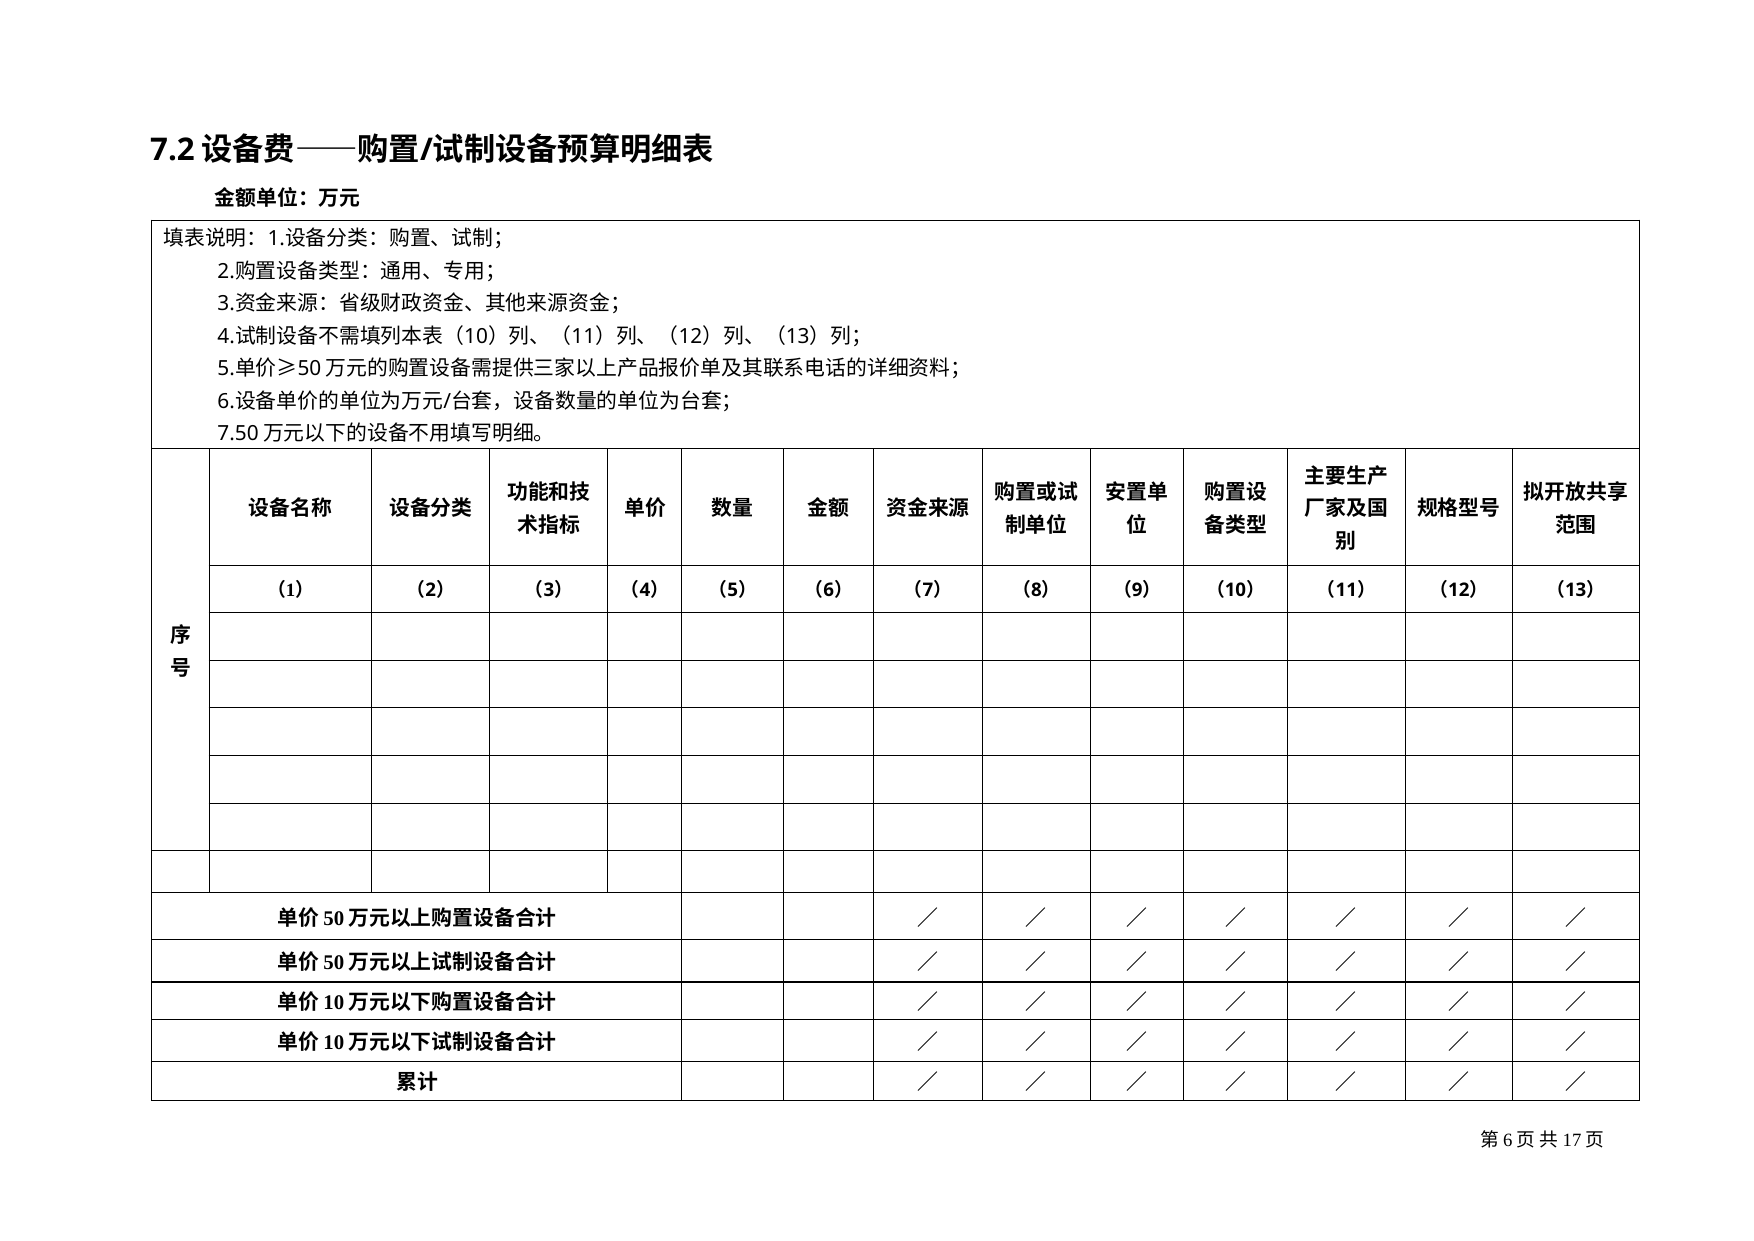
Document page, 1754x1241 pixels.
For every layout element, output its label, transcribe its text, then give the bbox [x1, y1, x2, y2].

table_cell [784, 613, 873, 660]
table_cell ／ [1288, 1062, 1405, 1100]
table_cell [1184, 708, 1287, 755]
table_cell 序号 [152, 449, 209, 850]
table_cell [1184, 613, 1287, 660]
table_cell [490, 851, 607, 892]
table_cell ／ [1288, 893, 1405, 939]
table_cell [874, 661, 982, 707]
text 金额单位：万元 [194, 179, 1604, 212]
table_cell （9） [1091, 566, 1183, 612]
table_cell [784, 661, 873, 707]
table_cell ／ [1091, 940, 1183, 981]
table_cell ／ [1513, 1020, 1639, 1061]
table_cell ／ [1513, 893, 1639, 939]
table_cell ／ [983, 983, 1090, 1019]
table_cell [1513, 708, 1639, 755]
table_cell [784, 756, 873, 802]
table_cell ／ [1406, 940, 1512, 981]
table_cell 购置设备类型 [1184, 449, 1287, 564]
table_cell ／ [1513, 940, 1639, 981]
table_cell [784, 1062, 873, 1100]
table_cell ／ [1288, 940, 1405, 981]
table_header 填表说明：1.设备分类：购置、试制； 2.购置设备类型：通用、专用； 3.资金来源：省级财政资金、其他来源资金； 4.试制设备不需填列本表（10）列、（11）列、（12）列、（13）列； 5.单价≥50万元的购置设备需提供三家以上产品报价单及其联系电话的详细资料； 6.设备单价的单位为万元/台套，设备数量的单位为台套； 7.50万元以下的设备不用填写明细。 [152, 221, 1639, 448]
table_cell [372, 708, 489, 755]
table_cell ／ [874, 983, 982, 1019]
table_cell [784, 893, 873, 939]
table_cell 设备名称 [210, 449, 371, 564]
table_cell [1513, 851, 1639, 892]
table_cell ／ [1091, 1020, 1183, 1061]
table_cell [1288, 613, 1405, 660]
table_cell [1091, 661, 1183, 707]
table_cell [1513, 804, 1639, 850]
table_cell ／ [1406, 893, 1512, 939]
table_cell [1288, 804, 1405, 850]
table_cell [983, 613, 1090, 660]
table_cell 累计 [152, 1062, 681, 1100]
table_cell [1406, 613, 1512, 660]
table_cell 资金来源 [874, 449, 982, 564]
table_cell ／ [1406, 1062, 1512, 1100]
table_cell [372, 804, 489, 850]
table_cell [372, 661, 489, 707]
table_cell 主要生产厂家及国别 [1288, 449, 1405, 564]
table_cell [1184, 804, 1287, 850]
table_cell [210, 613, 371, 660]
table_cell [784, 851, 873, 892]
table_cell ／ [1184, 1062, 1287, 1100]
table_cell [1091, 613, 1183, 660]
table_cell ／ [1288, 1020, 1405, 1061]
table_cell [874, 613, 982, 660]
table_cell [874, 804, 982, 850]
table_cell [490, 661, 607, 707]
table_cell （4） [608, 566, 681, 612]
table_cell [682, 708, 783, 755]
table_cell ／ [1288, 983, 1405, 1019]
table_cell 单价50万元以上试制设备合计 [152, 940, 681, 981]
table_cell [608, 613, 681, 660]
table_cell ／ [983, 1020, 1090, 1061]
table_cell [682, 756, 783, 802]
table_cell [1091, 708, 1183, 755]
table_cell [608, 661, 681, 707]
table_cell [682, 851, 783, 892]
table_cell （5） [682, 566, 783, 612]
table_cell （2） [372, 566, 489, 612]
table_cell ／ [874, 940, 982, 981]
table_cell 单价50万元以上购置设备合计 [152, 893, 681, 939]
table_cell ／ [1184, 1020, 1287, 1061]
table_cell [608, 756, 681, 802]
table_cell 安置单位 [1091, 449, 1183, 564]
table_cell [210, 756, 371, 802]
table_cell [1288, 708, 1405, 755]
table_cell 功能和技术指标 [490, 449, 607, 564]
table_cell [874, 756, 982, 802]
table_cell [1288, 661, 1405, 707]
table_cell [784, 708, 873, 755]
table_cell ／ [983, 1062, 1090, 1100]
table_cell ／ [1184, 940, 1287, 981]
table_cell ／ [1091, 893, 1183, 939]
table_cell 单价10万元以下试制设备合计 [152, 1020, 681, 1061]
table_cell （10） [1184, 566, 1287, 612]
table_cell [1288, 756, 1405, 802]
table_cell ／ [1091, 983, 1183, 1019]
table_cell （8） [983, 566, 1090, 612]
table_cell [784, 1020, 873, 1061]
table_cell （3） [490, 566, 607, 612]
table_cell [1288, 851, 1405, 892]
table_cell [682, 983, 783, 1019]
table_cell ／ [983, 893, 1090, 939]
table_cell [983, 756, 1090, 802]
table_cell ／ [874, 1062, 982, 1100]
table_cell ／ [1091, 1062, 1183, 1100]
table_cell [983, 661, 1090, 707]
table_cell （11） [1288, 566, 1405, 612]
table_cell [210, 661, 371, 707]
table_cell [210, 851, 371, 892]
table_cell ／ [1406, 983, 1512, 1019]
table_cell [1184, 756, 1287, 802]
table_cell [1513, 661, 1639, 707]
table_cell ／ [1513, 1062, 1639, 1100]
table_cell [784, 804, 873, 850]
table_cell [682, 893, 783, 939]
table_cell [1406, 804, 1512, 850]
table_cell （12） [1406, 566, 1512, 612]
text 7.2设备费——购置/试制设备预算明细表 [150, 114, 1604, 179]
table_cell 购置或试制单位 [983, 449, 1090, 564]
table_cell （6） [784, 566, 873, 612]
table_cell [1091, 756, 1183, 802]
table_cell 数量 [682, 449, 783, 564]
table_cell [1406, 708, 1512, 755]
table_cell ／ [874, 893, 982, 939]
table_cell [152, 851, 209, 892]
table_cell （13） [1513, 566, 1639, 612]
table_cell 单价 [608, 449, 681, 564]
table_cell [490, 804, 607, 850]
table_cell [682, 1062, 783, 1100]
table_cell [682, 940, 783, 981]
table_cell （1） [210, 566, 371, 612]
table_cell [1513, 756, 1639, 802]
table_cell 规格型号 [1406, 449, 1512, 564]
table_cell [1091, 851, 1183, 892]
table_cell [1513, 613, 1639, 660]
table_cell [784, 983, 873, 1019]
table_cell [372, 613, 489, 660]
table_cell [490, 756, 607, 802]
table_cell [682, 661, 783, 707]
table_cell [608, 804, 681, 850]
table_cell [490, 613, 607, 660]
table_cell [608, 851, 681, 892]
table_cell [784, 940, 873, 981]
table_cell [682, 804, 783, 850]
table_cell 单价10万元以下购置设备合计 [152, 983, 681, 1019]
table_cell [874, 708, 982, 755]
table_cell ／ [983, 940, 1090, 981]
table_cell [983, 708, 1090, 755]
table_cell ／ [874, 1020, 982, 1061]
table_cell [372, 851, 489, 892]
table_cell [682, 1020, 783, 1061]
table_cell 拟开放共享范围 [1513, 449, 1639, 564]
table_cell [983, 804, 1090, 850]
table_cell （7） [874, 566, 982, 612]
table_cell [372, 756, 489, 802]
table_cell [608, 708, 681, 755]
table_cell 金额 [784, 449, 873, 564]
table_cell ／ [1513, 983, 1639, 1019]
table_cell [490, 708, 607, 755]
table_cell [1184, 661, 1287, 707]
table_cell [1184, 851, 1287, 892]
table_cell ／ [1184, 983, 1287, 1019]
table_cell [682, 613, 783, 660]
table_cell 设备分类 [372, 449, 489, 564]
table_cell ／ [1406, 1020, 1512, 1061]
table_cell ／ [1184, 893, 1287, 939]
table_cell [1406, 661, 1512, 707]
table_cell [210, 804, 371, 850]
table_cell [1406, 851, 1512, 892]
table_cell [874, 851, 982, 892]
table_cell [1406, 756, 1512, 802]
table_cell [1091, 804, 1183, 850]
table_cell [983, 851, 1090, 892]
table_cell [210, 708, 371, 755]
